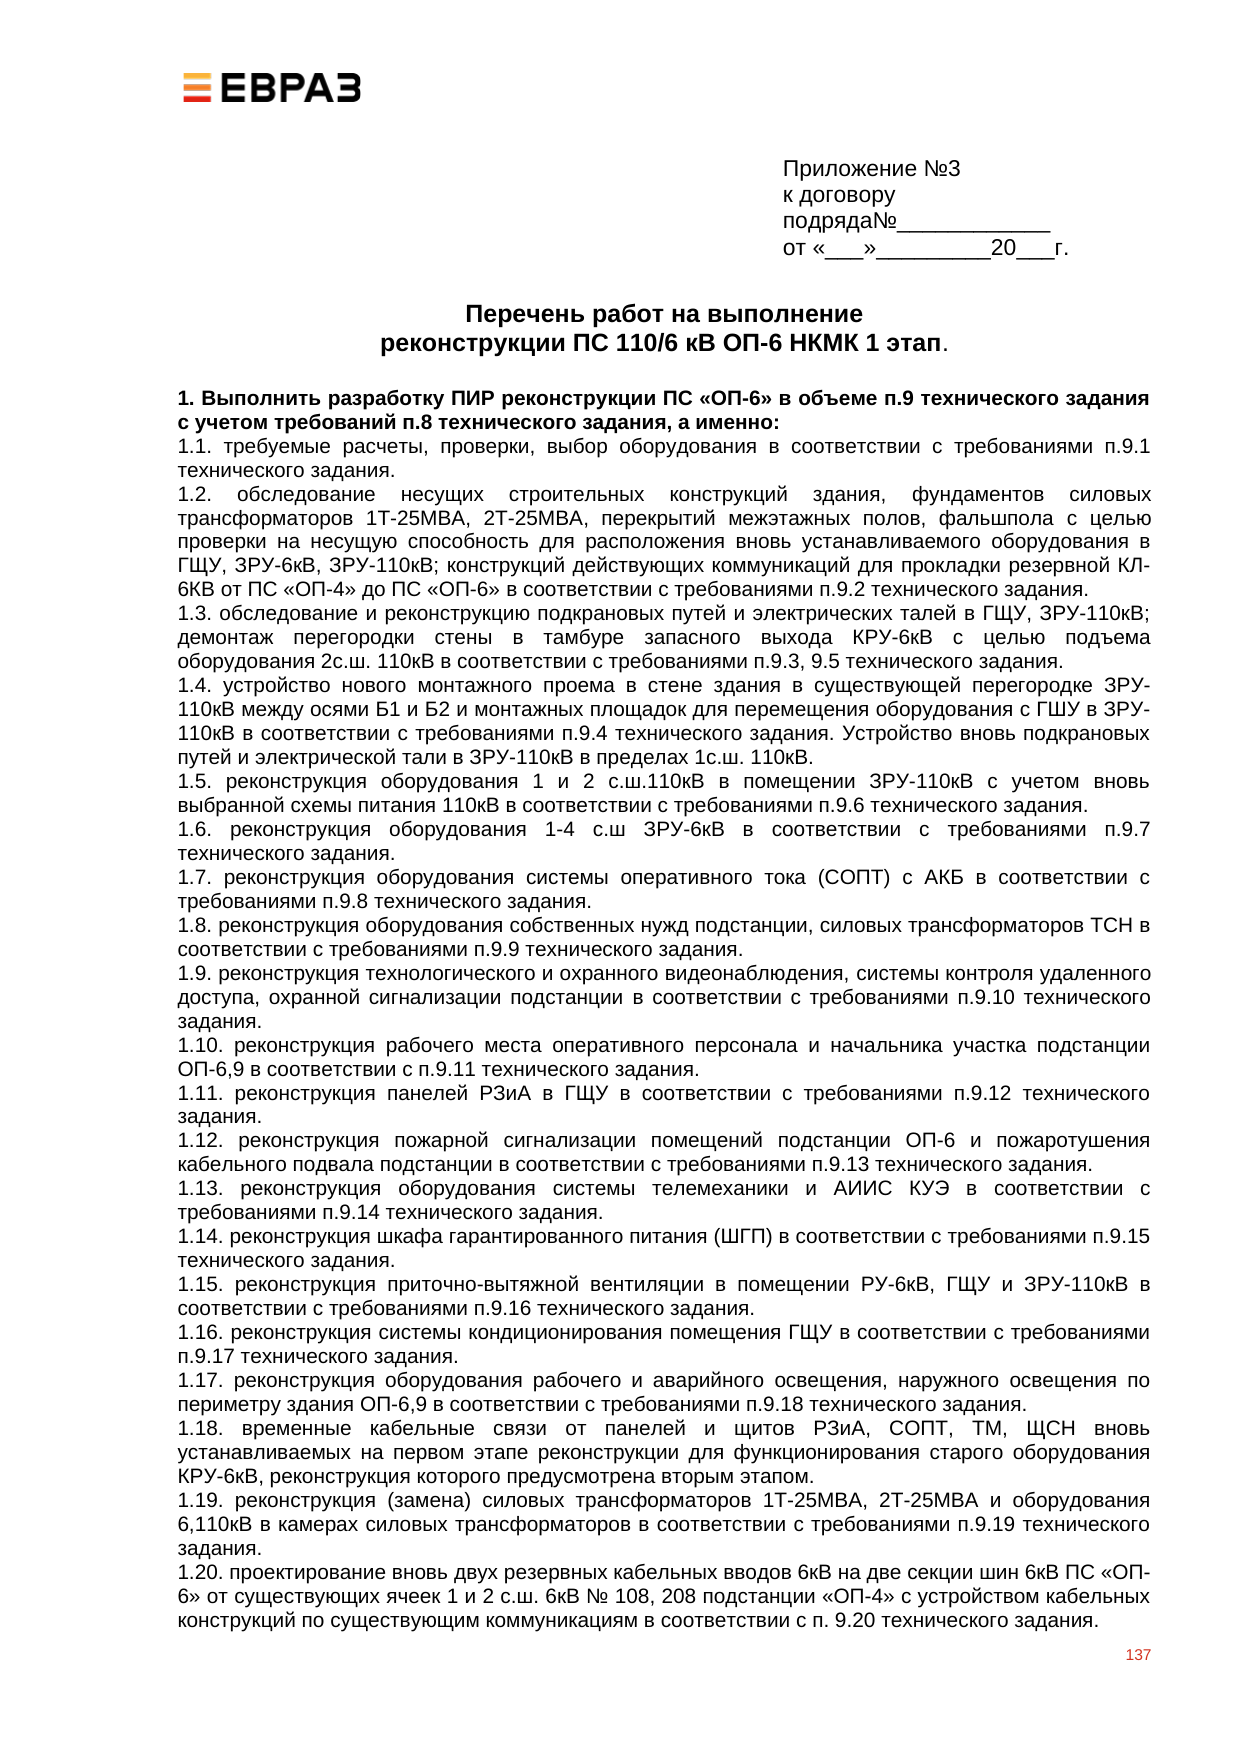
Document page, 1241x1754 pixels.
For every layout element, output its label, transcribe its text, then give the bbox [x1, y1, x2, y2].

text 1.1. требуемые расчеты, проверки, выбор оборудования в соответствии с требованиями п.9.1 технического задания. [177, 433, 1152, 481]
text 1.3. обследование и реконструкцию подкрановых путей и электрических талей в ГЩУ, ЗРУ-110кВ; демонтаж перегородки стены в тамбуре запасного выхода КРУ-6кВ с целью подъема оборудования 2с.ш. 110кВ в соответствии с требованиями п.9.3, 9.5 технического задания. [177, 601, 1152, 673]
text реконструкции ПС 110/6 кВ ОП-6 НКМК 1 этап. [177, 328, 1152, 357]
text 1.20. проектирование вновь двух резервных кабельных вводов 6кВ на две секции шин 6кВ ПС «ОП-6» от существующих ячеек 1 и 2 с.ш. 6кВ № 108, 208 подстанции «ОП-4» с устройством кабельных конструкций по существующим коммуникациям в соответствии с п. 9.20 технического задания. [177, 1559, 1152, 1631]
text 1.18. временные кабельные связи от панелей и щитов РЗиА, СОПТ, ТМ, ЩСН вновь устанавливаемых на первом этапе реконструкции для функционирования старого оборудования КРУ-6кВ, реконструкция которого предусмотрена вторым этапом. [177, 1416, 1152, 1488]
table_cell от «___»_________20___г. [771, 234, 1152, 260]
table_header Приложение №3 [771, 155, 1152, 181]
text 1.7. реконструкция оборудования системы оперативного тока (СОПТ) с АКБ в соответствии с требованиями п.9.8 технического задания. [177, 865, 1152, 913]
text 1.17. реконструкция оборудования рабочего и аварийного освещения, наружного освещения по периметру здания ОП-6,9 в соответствии с требованиями п.9.18 технического задания. [177, 1368, 1152, 1416]
text 1.5. реконструкция оборудования 1 и 2 с.ш.110кВ в помещении ЗРУ-110кВ с учетом вновь выбранной схемы питания 110кВ в соответствии с требованиями п.9.6 технического задания. [177, 769, 1152, 817]
text 1.6. реконструкция оборудования 1-4 с.ш ЗРУ-6кВ в соответствии с требованиями п.9.7 технического задания. [177, 817, 1152, 865]
text 1.9. реконструкция технологического и охранного видеонаблюдения, системы контроля удаленного доступа, охранной сигнализации подстанции в соответствии с требованиями п.9.10 технического задания. [177, 961, 1152, 1032]
text 1.8. реконструкция оборудования собственных нужд подстанции, силовых трансформаторов ТСН в соответствии с требованиями п.9.9 технического задания. [177, 913, 1152, 961]
text 1.13. реконструкция оборудования системы телемеханики и АИИС КУЭ в соответствии с требованиями п.9.14 технического задания. [177, 1176, 1152, 1224]
text 1.15. реконструкция приточно-вытяжной вентиляции в помещении РУ-6кВ, ГЩУ и ЗРУ-110кВ в соответствии с требованиями п.9.16 технического задания. [177, 1272, 1152, 1320]
text 1.16. реконструкция системы кондиционирования помещения ГЩУ в соответствии с требованиями п.9.17 технического задания. [177, 1320, 1152, 1368]
picture [183, 73, 361, 102]
text 1.14. реконструкция шкафа гарантированного питания (ШГП) в соответствии с требованиями п.9.15 технического задания. [177, 1224, 1152, 1272]
text 1.12. реконструкция пожарной сигнализации помещений подстанции ОП-6 и пожаротушения кабельного подвала подстанции в соответствии с требованиями п.9.13 технического задания. [177, 1128, 1152, 1176]
text 1.4. устройство нового монтажного проема в стене здания в существующей перегородке ЗРУ-110кВ между осями Б1 и Б2 и монтажных площадок для перемещения оборудования с ГШУ в ЗРУ-110кВ в соответствии с требованиями п.9.4 технического задания. Устройство вновь подкрановых путей и электрической тали в ЗРУ-110кВ в пределах 1с.ш. 110кВ. [177, 673, 1152, 769]
text Перечень работ на выполнение [177, 299, 1152, 328]
text 1.11. реконструкция панелей РЗиА в ГЩУ в соответствии с требованиями п.9.12 технического задания. [177, 1080, 1152, 1128]
text 1.10. реконструкция рабочего места оперативного персонала и начальника участка подстанции ОП-6,9 в соответствии с п.9.11 технического задания. [177, 1032, 1152, 1080]
table_cell к договору подряда№____________ [771, 181, 1152, 234]
text 1. Выполнить разработку ПИР реконструкции ПС «ОП-6» в объеме п.9 технического задания с учетом требований п.8 технического задания, а именно: [177, 386, 1152, 433]
text 1.19. реконструкция (замена) силовых трансформаторов 1Т-25МВА, 2Т-25МВА и оборудования 6,110кВ в камерах силовых трансформаторов в соответствии с требованиями п.9.19 технического задания. [177, 1488, 1152, 1559]
text 1.2. обследование несущих строительных конструкций здания, фундаментов силовых трансформаторов 1Т-25МВА, 2Т-25МВА, перекрытий межэтажных полов, фальшпола с целью проверки на несущую способность для расположения вновь устанавливаемого оборудования в ГЩУ, ЗРУ-6кВ, ЗРУ-110кВ; конструкций действующих коммуникаций для прокладки резервной КЛ-6КВ от ПС «ОП-4» до ПС «ОП-6» в соответствии с требованиями п.9.2 технического задания. [177, 481, 1152, 601]
